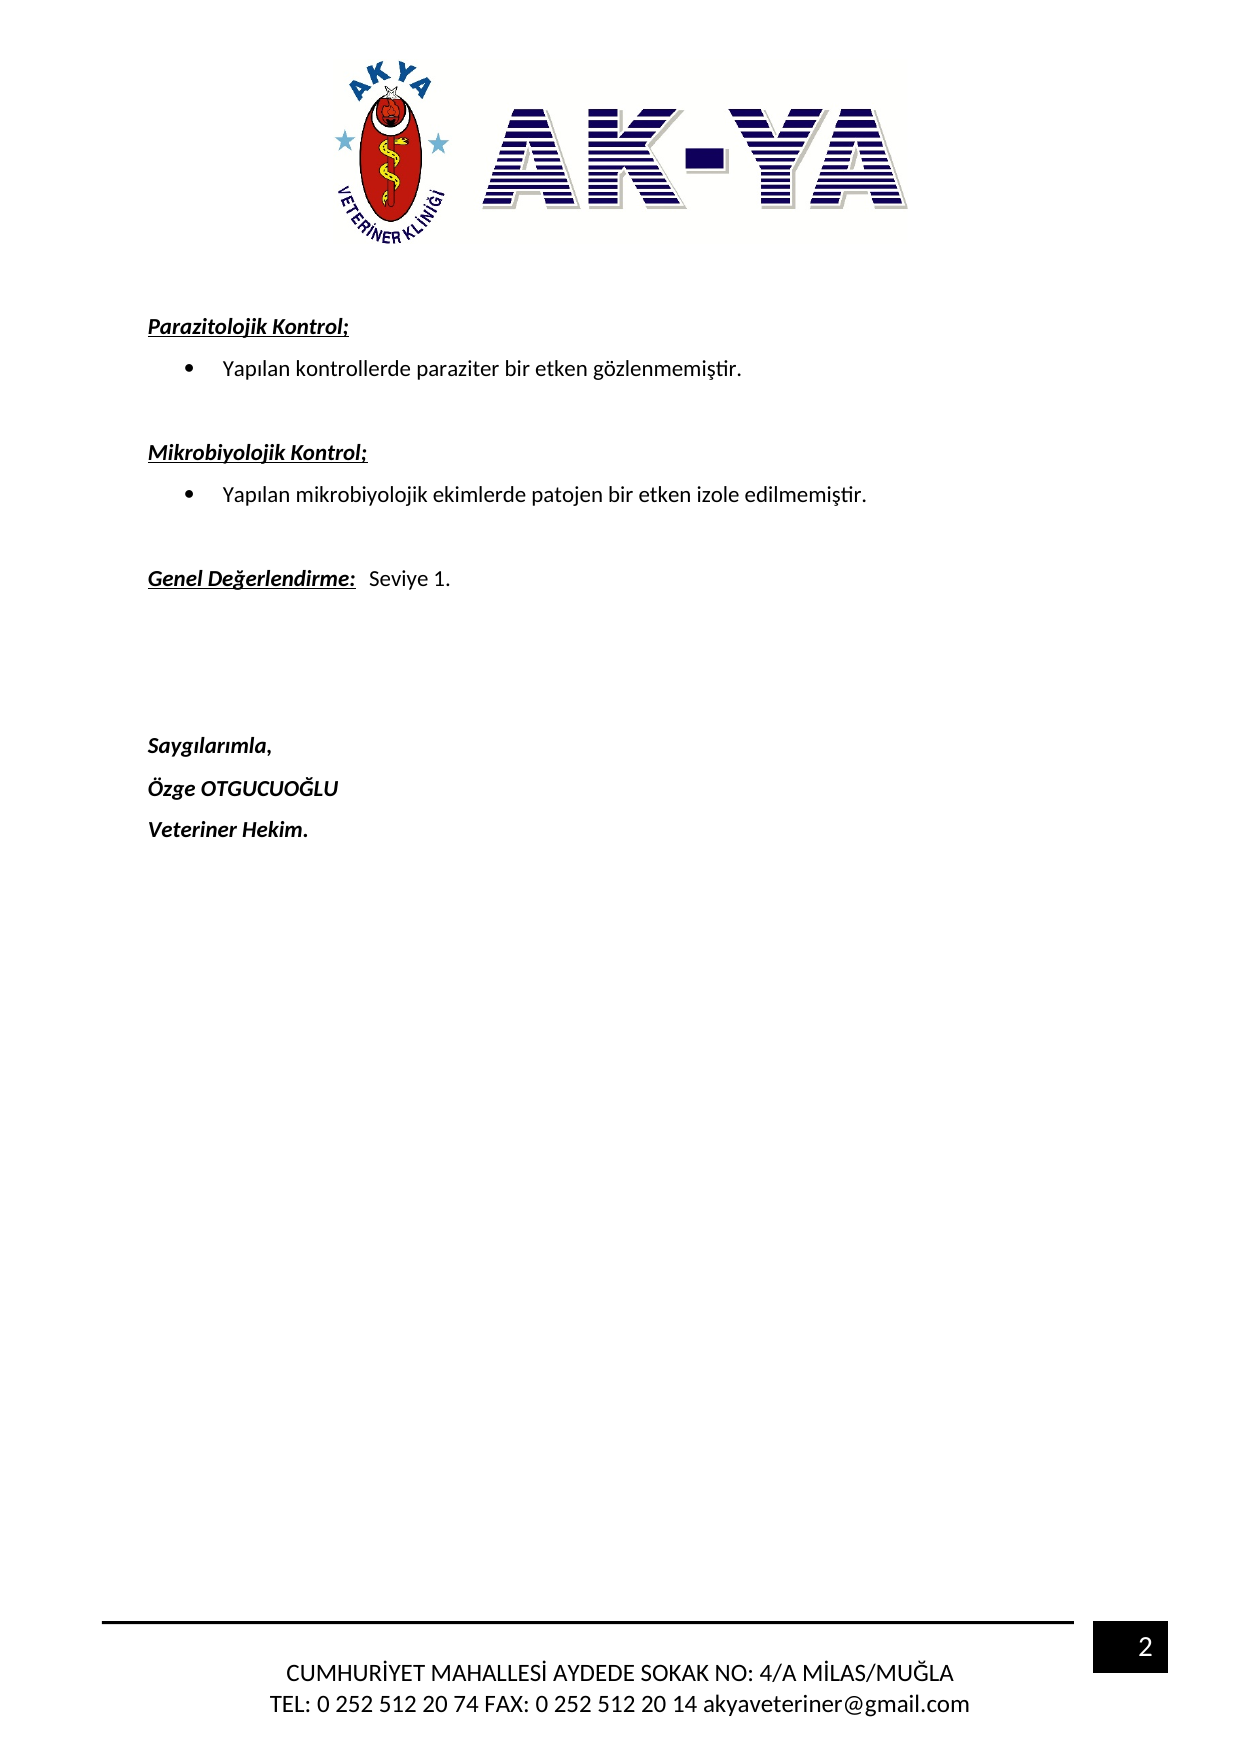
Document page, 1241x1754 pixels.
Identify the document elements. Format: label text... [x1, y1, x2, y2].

list Yapılan mikrobiyolojik ekimlerde patojen bir etken izole edilmemiştir. [185, 480, 1093, 508]
text Mikrobiyolojik Kontrol; [148, 438, 1093, 466]
text Parazitolojik Kontrol; [148, 312, 1093, 340]
text Genel Değerlendirme: Seviye 1. [148, 564, 1093, 592]
list Yapılan kontrollerde paraziter bir etken gözlenmemiştir. [185, 354, 1093, 382]
text Özge OTGUCUOĞLU [148, 774, 1093, 802]
text Veteriner Hekim. [148, 816, 1093, 844]
picture [332, 59, 908, 244]
text Saygılarımla, [148, 732, 1093, 760]
